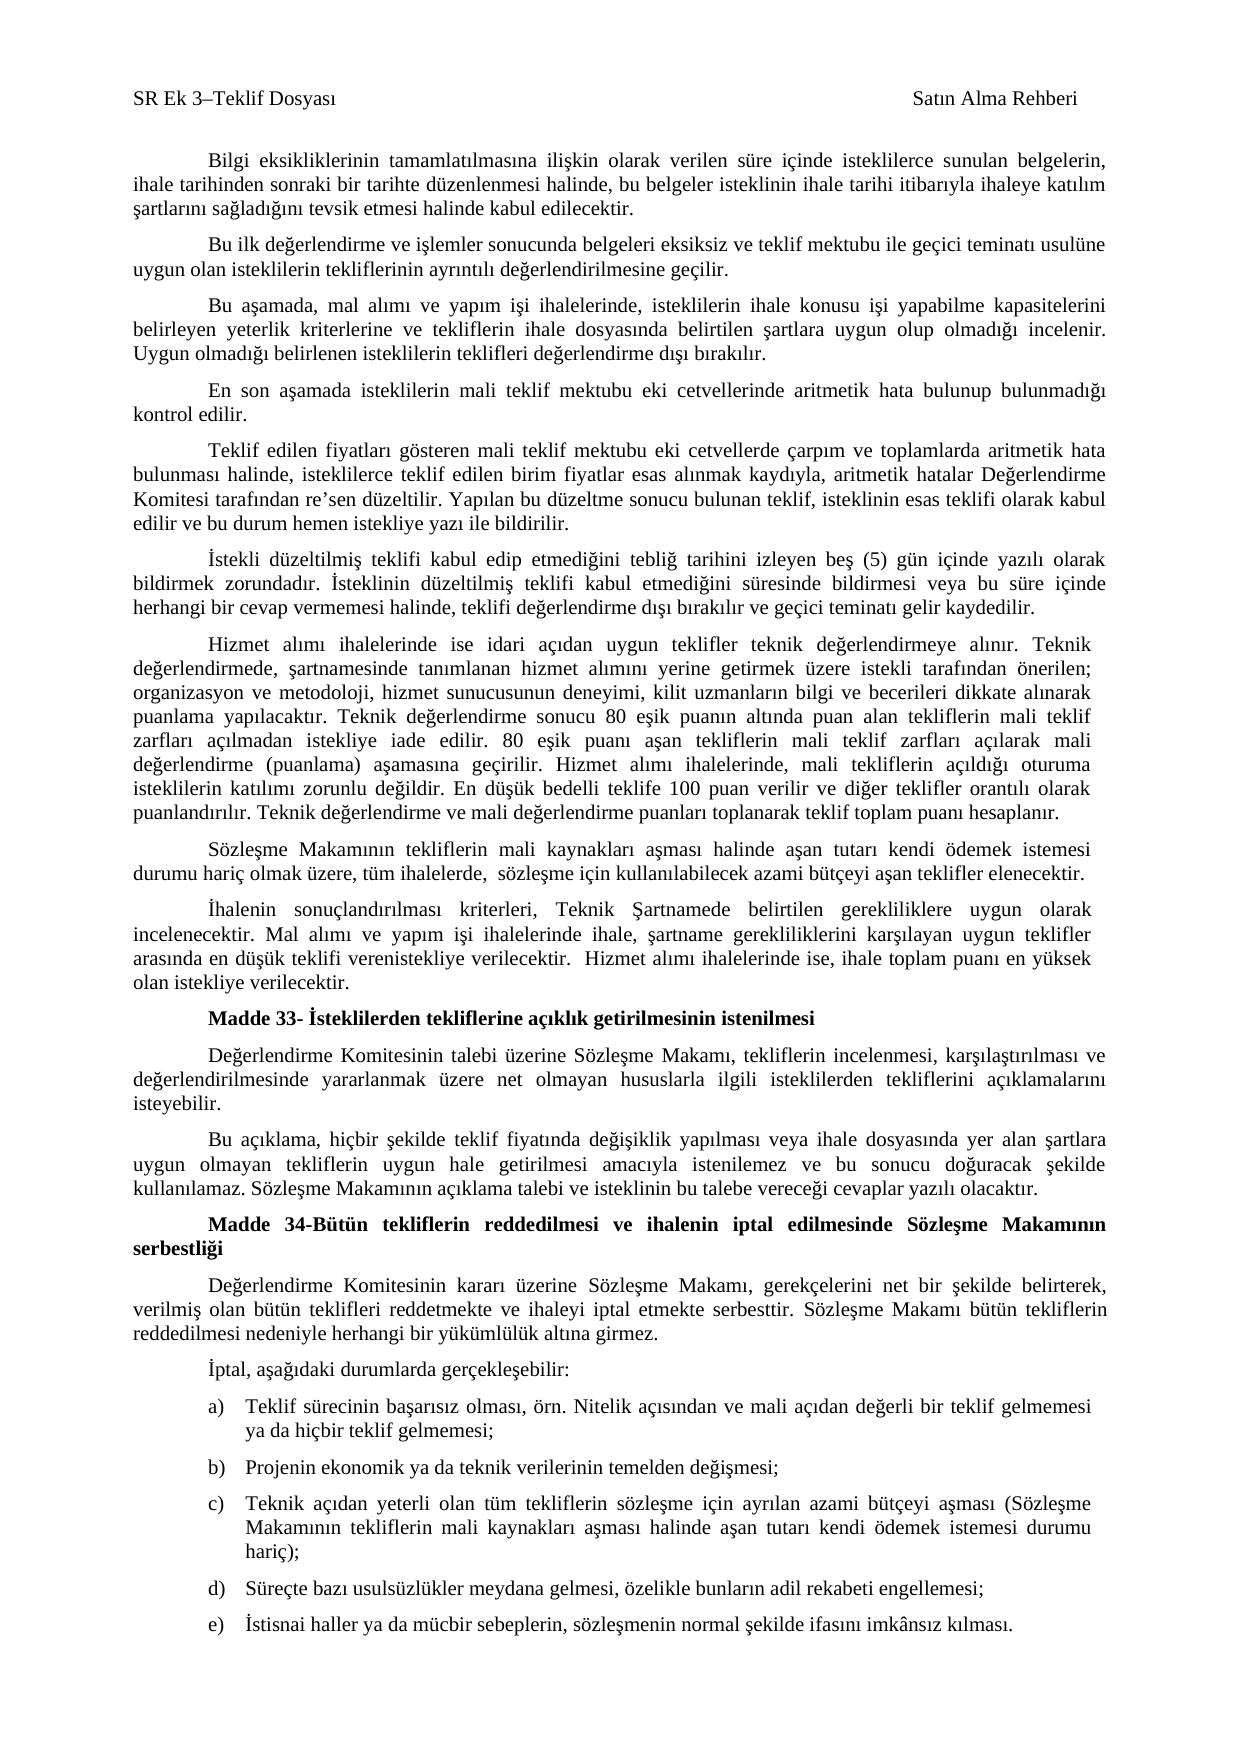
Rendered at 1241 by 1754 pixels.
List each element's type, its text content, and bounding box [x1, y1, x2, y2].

text Hizmet alımı ihalelerinde ise idari açıdan uygun teklifler teknik değerlendirmeye alınır. Teknik değerlendirmede, şartnamesinde tanımlanan hizmet alımını yerine getirmek üzere istekli tarafından önerilen; organizasyon ve metodoloji, hizmet sunucusunun deneyimi, kilit uzmanların bilgi ve becerileri dikkate alınarak puanlama yapılacaktır. Teknik değerlendirme sonucu 80 eşik puanın altında puan alan tekliflerin mali teklif zarfları açılmadan istekliye iade edilir. 80 eşik puanı aşan tekliflerin mali teklif zarfları açılarak mali değerlendirme (puanlama) aşamasına geçirilir. Hizmet alımı ihalelerinde, mali tekliflerin açıldığı oturuma isteklilerin katılımı zorunlu değildir. En düşük bedelli teklife 100 puan verilir ve diğer teklifler orantılı olarak puanlandırılır. Teknik değerlendirme ve mali değerlendirme puanları toplanarak teklif toplam puanı hesaplanır. [133, 632, 1093, 824]
text En son aşamada isteklilerin mali teklif mektubu eki cetvellerinde aritmetik hata bulunup bulunmadığı kontrol edilir. [133, 378, 1107, 426]
text Bu açıklama, hiçbir şekilde teklif fiyatında değişiklik yapılması veya ihale dosyasında yer alan şartlara uygun olmayan tekliflerin uygun hale getirilmesi amacıyla istenilemez ve bu sonucu doğuracak şekilde kullanılamaz. Sözleşme Makamının açıklama talebi ve isteklinin bu talebe vereceği cevaplar yazılı olacaktır. [133, 1127, 1107, 1199]
text Madde 33- İsteklilerden tekliflerine açıklık getirilmesinin istenilmesi [133, 1006, 1107, 1030]
text İstekli düzeltilmiş teklifi kabul edip etmediğini tebliğ tarihini izleyen beş (5) gün içinde yazılı olarak bildirmek zorundadır. İsteklinin düzeltilmiş teklifi kabul etmediğini süresinde bildirmesi veya bu süre içinde herhangi bir cevap vermemesi halinde, teklifi değerlendirme dışı bırakılır ve geçici teminatı gelir kaydedilir. [133, 547, 1107, 619]
text Teklif edilen fiyatları gösteren mali teklif mektubu eki cetvellerde çarpım ve toplamlarda aritmetik hata bulunması halinde, isteklilerce teklif edilen birim fiyatlar esas alınmak kaydıyla, aritmetik hatalar Değerlendirme Komitesi tarafından re’sen düzeltilir. Yapılan bu düzeltme sonucu bulunan teklif, isteklinin esas teklifi olarak kabul edilir ve bu durum hemen istekliye yazı ile bildirilir. [133, 438, 1107, 534]
text Bu aşamada, mal alımı ve yapım işi ihalelerinde, isteklilerin ihale konusu işi yapabilme kapasitelerini belirleyen yeterlik kriterlerine ve tekliflerin ihale dosyasında belirtilen şartlara uygun olup olmadığı incelenir. Uygun olmadığı belirlenen isteklilerin teklifleri değerlendirme dışı bırakılır. [133, 293, 1107, 365]
list Teklif sürecinin başarısız olması, örn. Nitelik açısından ve mali açıdan değerli bir teklif gelmemesi ya da hiçbir teklif gelmemesi; [208, 1394, 1093, 1442]
text Değerlendirme Komitesinin kararı üzerine Sözleşme Makamı, gerekçelerini net bir şekilde belirterek, verilmiş olan bütün teklifleri reddetmekte ve ihaleyi iptal etmekte serbesttir. Sözleşme Makamı bütün tekliflerin reddedilmesi nedeniyle herhangi bir yükümlülük altına girmez. [133, 1273, 1107, 1345]
text Sözleşme Makamının tekliflerin mali kaynakları aşması halinde aşan tutarı kendi ödemek istemesi durumu hariç olmak üzere, tüm ihalelerde, sözleşme için kullanılabilecek azami bütçeyi aşan teklifler elenecektir. [133, 837, 1093, 885]
text İptal, aşağıdaki durumlarda gerçekleşebilir: [133, 1357, 1093, 1381]
text Bu ilk değerlendirme ve işlemler sonucunda belgeleri eksiksiz ve teklif mektubu ile geçici teminatı usulüne uygun olan isteklilerin tekliflerinin ayrıntılı değerlendirilmesine geçilir. [133, 232, 1107, 281]
list İstisnai haller ya da mücbir sebeplerin, sözleşmenin normal şekilde ifasını imkânsız kılması. [208, 1612, 1093, 1636]
text İhalenin sonuçlandırılması kriterleri, Teknik Şartnamede belirtilen gerekliliklere uygun olarak incelenecektir. Mal alımı ve yapım işi ihalelerinde ihale, şartname gerekliliklerini karşılayan uygun teklifler arasında en düşük teklifi verenistekliye verilecektir. Hizmet alımı ihalelerinde ise, ihale toplam puanı en yüksek olan istekliye verilecektir. [133, 897, 1093, 994]
text Madde 34-Bütün tekliflerin reddedilmesi ve ihalenin iptal edilmesinde Sözleşme Makamının serbestliği [133, 1212, 1107, 1260]
list Projenin ekonomik ya da teknik verilerinin temelden değişmesi; [208, 1454, 1093, 1479]
text Değerlendirme Komitesinin talebi üzerine Sözleşme Makamı, tekliflerin incelenmesi, karşılaştırılması ve değerlendirilmesinde yararlanmak üzere net olmayan hususlarla ilgili isteklilerden tekliflerini açıklamalarını isteyebilir. [133, 1043, 1107, 1115]
list Süreçte bazı usulsüzlükler meydana gelmesi, özelikle bunların adil rekabeti engellemesi; [208, 1576, 1093, 1600]
list Teknik açıdan yeterli olan tüm tekliflerin sözleşme için ayrılan azami bütçeyi aşması (Sözleşme Makamının tekliflerin mali kaynakları aşması halinde aşan tutarı kendi ödemek istemesi durumu hariç); [208, 1491, 1093, 1563]
text Bilgi eksikliklerinin tamamlatılmasına ilişkin olarak verilen süre içinde isteklilerce sunulan belgelerin, ihale tarihinden sonraki bir tarihte düzenlenmesi halinde, bu belgeler isteklinin ihale tarihi itibarıyla ihaleye katılım şartlarını sağladığını tevsik etmesi halinde kabul edilecektir. [133, 148, 1107, 220]
